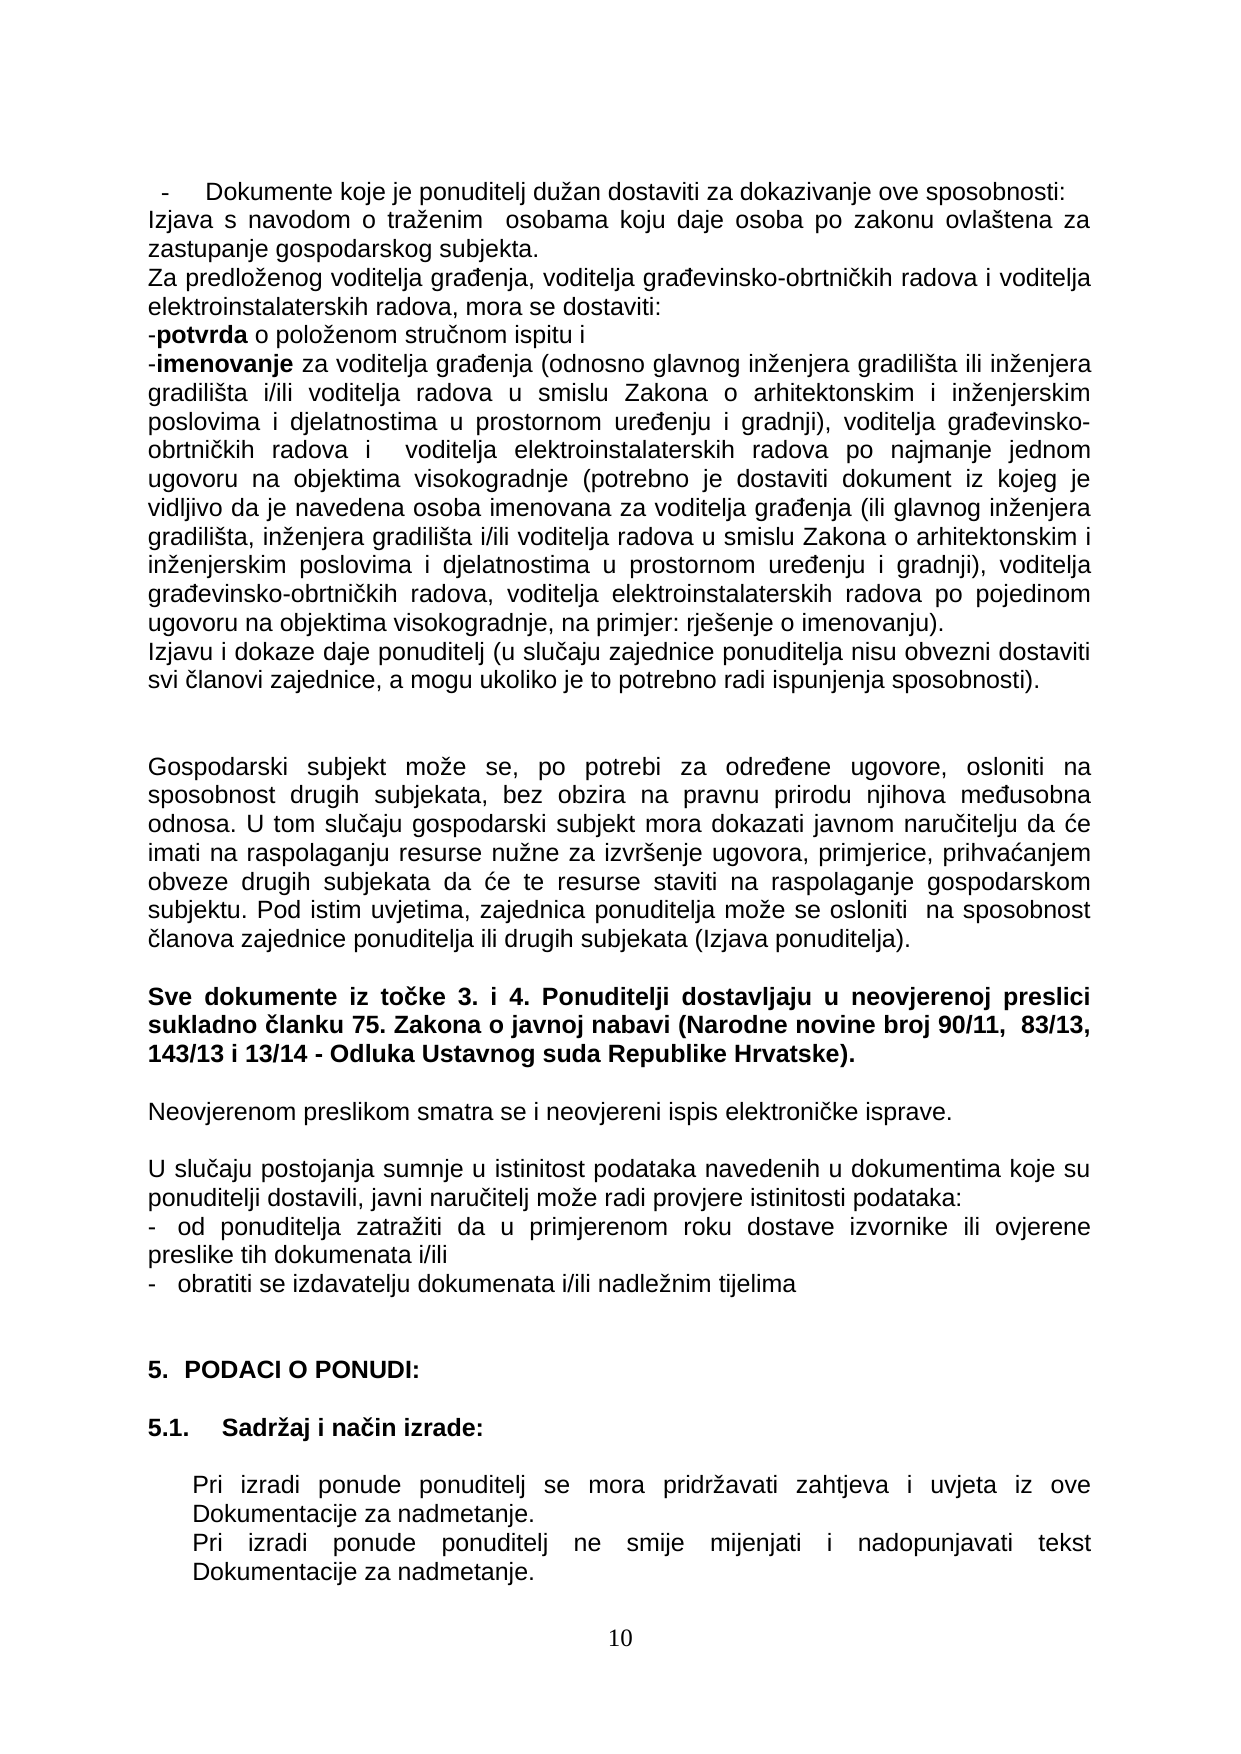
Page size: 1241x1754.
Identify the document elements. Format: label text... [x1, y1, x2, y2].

list Dokumente koje je ponuditelj dužan dostaviti za dokazivanje ove sposobnosti: [161, 176, 1092, 205]
text Pri izradi ponude ponuditelj ne smije mijenjati i nadopunjavati tekst Dokumentacije za nadmetanje. [192, 1528, 1092, 1585]
text Sve dokumente iz točke 3. i 4. Ponuditelji dostavljaju u neovjerenoj preslici sukladno članku 75. Zakona o javnoj nabavi (Narodne novine broj 90/11, 83/13, 143/13 i 13/14 - Odluka Ustavnog suda Republike Hrvatske). [148, 982, 1092, 1068]
list obratiti se izdavatelju dokumenata i/ili nadležnim tijelima [148, 1269, 1092, 1298]
text -imenovanje za voditelja građenja (odnosno glavnog inženjera gradilišta ili inženjera gradilišta i/ili voditelja radova u smislu Zakona o arhitektonskim i inženjerskim poslovima i djelatnostima u prostornom uređenju i gradnji), voditelja građevinsko-obrtničkih radova i voditelja elektroinstalaterskih radova po najmanje jednom ugovoru na objektima visokogradnje (potrebno je dostaviti dokument iz kojeg je vidljivo da je navedena osoba imenovana za voditelja građenja (ili glavnog inženjera gradilišta, inženjera gradilišta i/ili voditelja radova u smislu Zakona o arhitektonskim i inženjerskim poslovima i djelatnostima u prostornom uređenju i gradnji), voditelja građevinsko-obrtničkih radova, voditelja elektroinstalaterskih radova po pojedinom ugovoru na objektima visokogradnje, na primjer: rješenje o imenovanju). [148, 349, 1092, 637]
text Izjava s navodom o traženim osobama koju daje osoba po zakonu ovlaštena za zastupanje gospodarskog subjekta. [148, 205, 1092, 263]
text -potvrda o položenom stručnom ispitu i [148, 320, 1092, 349]
text Neovjerenom preslikom smatra se i neovjereni ispis elektroničke isprave. [148, 1097, 1092, 1125]
text U slučaju postojanja sumnje u istinitost podataka navedenih u dokumentima koje su ponuditelji dostavili, javni naručitelj može radi provjere istinitosti podataka: [148, 1154, 1092, 1212]
text Gospodarski subjekt može se, po potrebi za određene ugovore, osloniti na sposobnost drugih subjekata, bez obzira na pravnu prirodu njihova međusobna odnosa. U tom slučaju gospodarski subjekt mora dokazati javnom naručitelju da će imati na raspolaganju resurse nužne za izvršenje ugovora, primjerice, prihvaćanjem obveze drugih subjekata da će te resurse staviti na raspolaganje gospodarskom subjektu. Pod istim uvjetima, zajednica ponuditelja može se osloniti na sposobnost članova zajednice ponuditelja ili drugih subjekata (Izjava ponuditelja). [148, 752, 1092, 953]
list PODACI O PONUDI: [148, 1355, 1092, 1384]
text Za predloženog voditelja građenja, voditelja građevinsko-obrtničkih radova i voditelja elektroinstalaterskih radova, mora se dostaviti: [148, 263, 1092, 320]
text Pri izradi ponude ponuditelj se mora pridržavati zahtjeva i uvjeta iz ove Dokumentacije za nadmetanje. [192, 1470, 1092, 1528]
list od ponuditelja zatražiti da u primjerenom roku dostave izvornike ili ovjerene preslike tih dokumenata i/ili [148, 1212, 1092, 1269]
list Sadržaj i način izrade: [148, 1413, 1092, 1442]
text Izjavu i dokaze daje ponuditelj (u slučaju zajednice ponuditelja nisu obvezni dostaviti svi članovi zajednice, a mogu ukoliko je to potrebno radi ispunjenja sposobnosti). [148, 637, 1092, 694]
